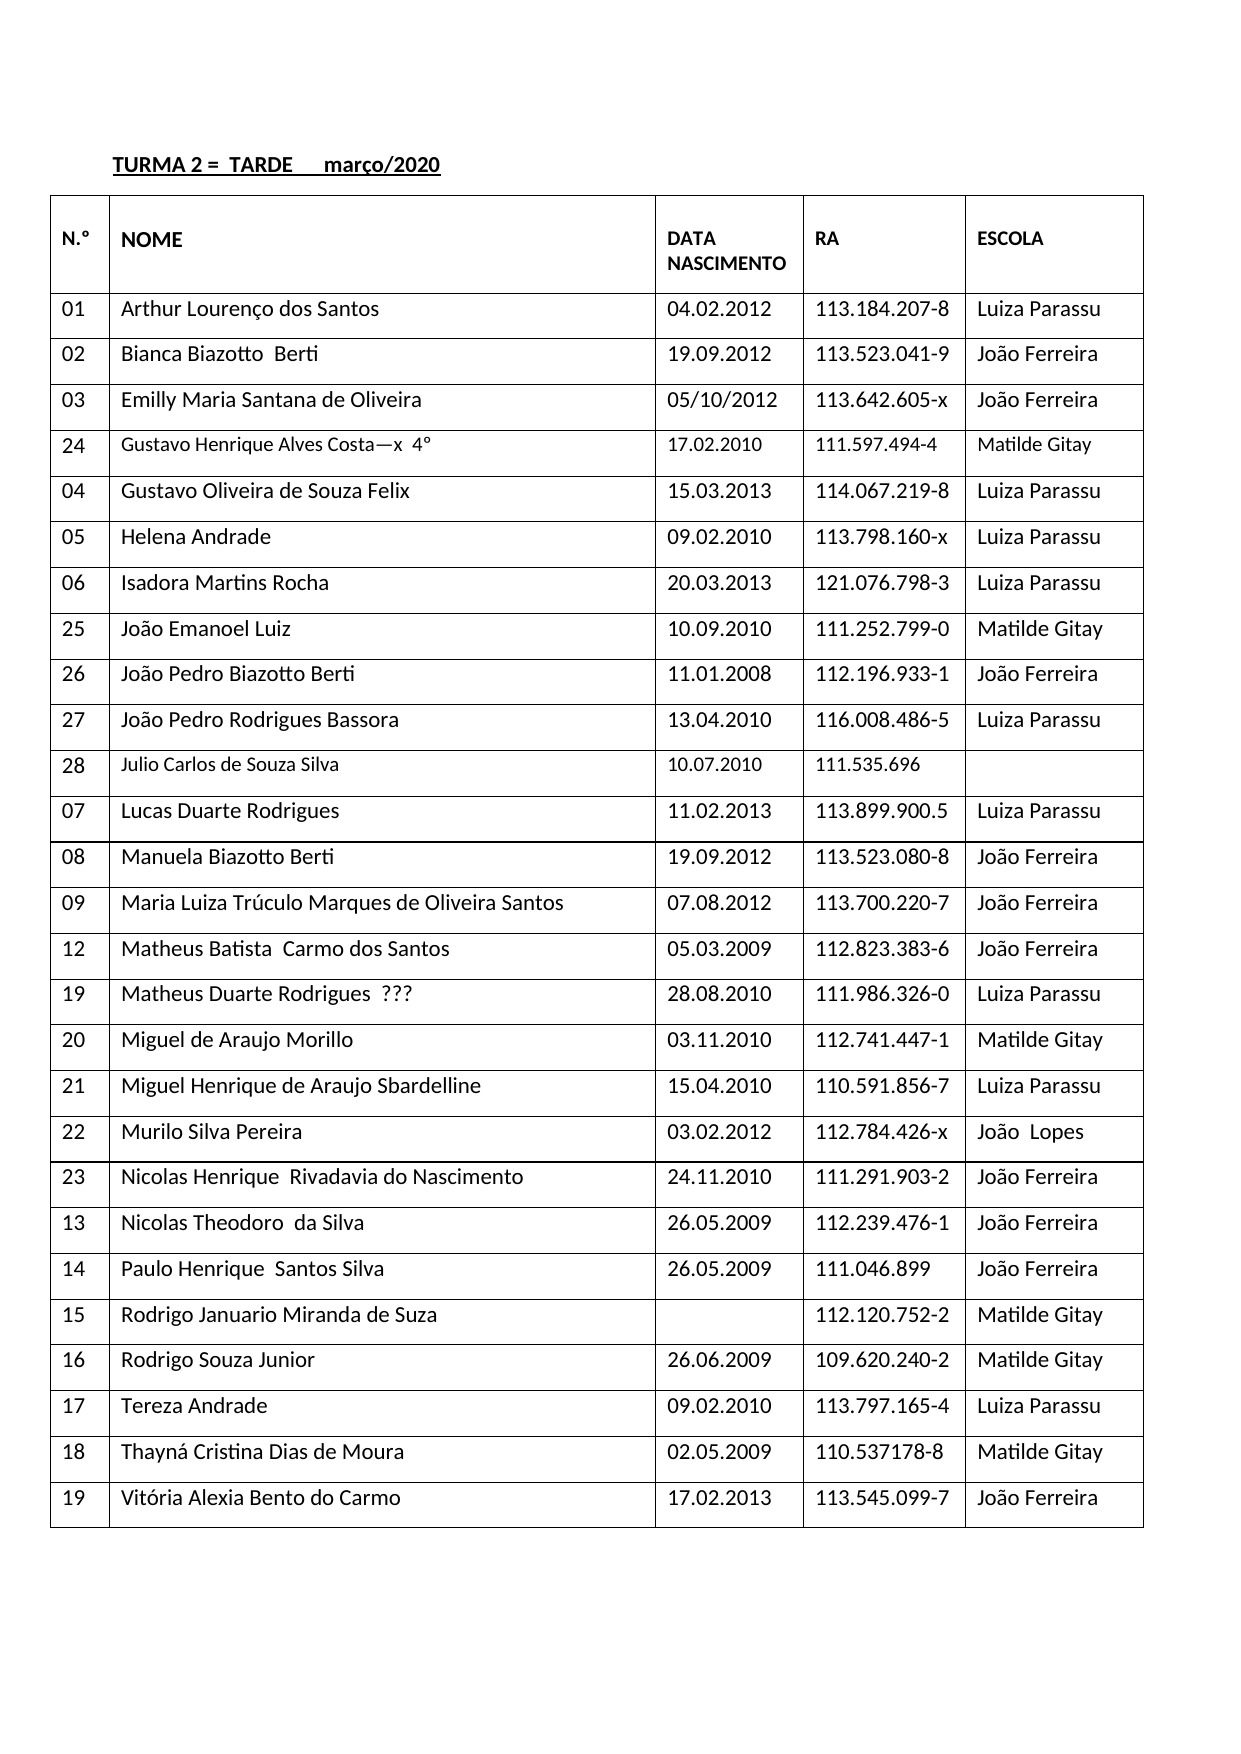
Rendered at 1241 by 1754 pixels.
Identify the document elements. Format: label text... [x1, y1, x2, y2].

table_cell 113.545.099-7 [804, 1483, 965, 1527]
table_cell 113.642.605-x [804, 385, 965, 430]
table_cell João Ferreira [966, 888, 1143, 933]
table_cell 02 [51, 339, 109, 384]
table_cell João Ferreira [966, 339, 1143, 384]
table_cell 112.784.426-x [804, 1117, 965, 1161]
table_cell João Ferreira [966, 1483, 1143, 1527]
table_cell 15.03.2013 [656, 477, 803, 521]
table_cell Isadora Martins Rocha [110, 568, 655, 613]
table_cell Matilde Gitay [966, 1345, 1143, 1390]
table_cell Luiza Parassu [966, 294, 1143, 338]
table_cell Thayná Cristina Dias de Moura [110, 1437, 655, 1482]
table_cell João Ferreira [966, 934, 1143, 978]
table_cell 113.523.041-9 [804, 339, 965, 384]
table_cell 20.03.2013 [656, 568, 803, 613]
table_cell Matilde Gitay [966, 614, 1143, 658]
table_cell 110.591.856-7 [804, 1071, 965, 1116]
table_cell 03.02.2012 [656, 1117, 803, 1161]
table_cell Rodrigo Januario Miranda de Suza [110, 1300, 655, 1344]
table_cell [656, 1300, 803, 1344]
table_cell 111.291.903-2 [804, 1163, 965, 1207]
table_cell [966, 751, 1143, 796]
table_cell João Pedro Rodrigues Bassora [110, 705, 655, 750]
table_cell João Ferreira [966, 1208, 1143, 1253]
table_cell Julio Carlos de Souza Silva [110, 751, 655, 796]
table_cell 113.797.165-4 [804, 1391, 965, 1436]
table_cell Luiza Parassu [966, 797, 1143, 841]
table_cell 111.252.799-0 [804, 614, 965, 658]
table_cell João Lopes [966, 1117, 1143, 1161]
table_cell 17 [51, 1391, 109, 1436]
table_cell 09 [51, 888, 109, 933]
table_cell 04 [51, 477, 109, 521]
table_cell Maria Luiza Trúculo Marques de Oliveira Santos [110, 888, 655, 933]
table_cell 09.02.2010 [656, 522, 803, 567]
table_cell 113.523.080-8 [804, 843, 965, 887]
table_cell Tereza Andrade [110, 1391, 655, 1436]
table_cell Matilde Gitay [966, 1437, 1143, 1482]
table_cell 08 [51, 843, 109, 887]
table_cell 18 [51, 1437, 109, 1482]
table_cell Manuela Biazotto Berti [110, 843, 655, 887]
table_cell 26.05.2009 [656, 1254, 803, 1299]
table_cell 07 [51, 797, 109, 841]
table_cell 05 [51, 522, 109, 567]
table_cell 11.01.2008 [656, 660, 803, 704]
table_cell 20 [51, 1025, 109, 1070]
table_cell 11.02.2013 [656, 797, 803, 841]
table_cell 05.03.2009 [656, 934, 803, 978]
table_cell 112.741.447-1 [804, 1025, 965, 1070]
table_cell 17.02.2013 [656, 1483, 803, 1527]
table_header N.º [51, 196, 109, 293]
table_cell 110.537178-8 [804, 1437, 965, 1482]
table_header NOME [110, 196, 655, 293]
table_cell 26.06.2009 [656, 1345, 803, 1390]
table_cell 26 [51, 660, 109, 704]
table_cell Miguel de Araujo Morillo [110, 1025, 655, 1070]
table_cell João Ferreira [966, 843, 1143, 887]
table_cell 121.076.798-3 [804, 568, 965, 613]
table_cell 06 [51, 568, 109, 613]
table_cell 05/10/2012 [656, 385, 803, 430]
table_cell 112.239.476-1 [804, 1208, 965, 1253]
table_header ESCOLA [966, 196, 1143, 293]
table_cell Bianca Biazotto Berti [110, 339, 655, 384]
table_cell 02.05.2009 [656, 1437, 803, 1482]
table_cell 113.899.900.5 [804, 797, 965, 841]
table_cell Gustavo Henrique Alves Costa—x 4º [110, 431, 655, 476]
table_cell 109.620.240-2 [804, 1345, 965, 1390]
table_cell 28.08.2010 [656, 980, 803, 1024]
table_cell 24.11.2010 [656, 1163, 803, 1207]
table_cell Matilde Gitay [966, 431, 1143, 476]
table_cell 07.08.2012 [656, 888, 803, 933]
table_cell 114.067.219-8 [804, 477, 965, 521]
table_cell Luiza Parassu [966, 522, 1143, 567]
table_cell 111.046.899 [804, 1254, 965, 1299]
table_cell Luiza Parassu [966, 477, 1143, 521]
text TURMA 2 = TARDE março/2020 [112, 150, 1128, 178]
table_cell 24 [51, 431, 109, 476]
table_cell Matilde Gitay [966, 1300, 1143, 1344]
table_cell Miguel Henrique de Araujo Sbardelline [110, 1071, 655, 1116]
table_cell 28 [51, 751, 109, 796]
table_cell 14 [51, 1254, 109, 1299]
table_cell 111.986.326-0 [804, 980, 965, 1024]
table_cell Luiza Parassu [966, 980, 1143, 1024]
table_cell 112.196.933-1 [804, 660, 965, 704]
table_cell João Ferreira [966, 1163, 1143, 1207]
table_cell 113.184.207-8 [804, 294, 965, 338]
table_cell Emilly Maria Santana de Oliveira [110, 385, 655, 430]
table_cell 27 [51, 705, 109, 750]
table_cell 10.07.2010 [656, 751, 803, 796]
table_cell 16 [51, 1345, 109, 1390]
table_header DATA NASCIMENTO [656, 196, 803, 293]
table_cell 19.09.2012 [656, 843, 803, 887]
table_cell Rodrigo Souza Junior [110, 1345, 655, 1390]
table_cell 19.09.2012 [656, 339, 803, 384]
table_cell 25 [51, 614, 109, 658]
table_cell Murilo Silva Pereira [110, 1117, 655, 1161]
table_cell 19 [51, 980, 109, 1024]
table_header RA [804, 196, 965, 293]
table_cell 112.120.752-2 [804, 1300, 965, 1344]
table_cell 04.02.2012 [656, 294, 803, 338]
table_cell João Emanoel Luiz [110, 614, 655, 658]
table_cell Matheus Duarte Rodrigues ??? [110, 980, 655, 1024]
table_cell Gustavo Oliveira de Souza Felix [110, 477, 655, 521]
table_cell 17.02.2010 [656, 431, 803, 476]
table_cell João Pedro Biazotto Berti [110, 660, 655, 704]
table_cell 19 [51, 1483, 109, 1527]
table_cell Helena Andrade [110, 522, 655, 567]
table_cell Paulo Henrique Santos Silva [110, 1254, 655, 1299]
table_cell Nicolas Henrique Rivadavia do Nascimento [110, 1163, 655, 1207]
table_cell 26.05.2009 [656, 1208, 803, 1253]
table_cell 111.597.494-4 [804, 431, 965, 476]
table_cell 23 [51, 1163, 109, 1207]
table_cell 01 [51, 294, 109, 338]
table_cell João Ferreira [966, 1254, 1143, 1299]
table_cell 21 [51, 1071, 109, 1116]
table_cell 15.04.2010 [656, 1071, 803, 1116]
table_cell Nicolas Theodoro da Silva [110, 1208, 655, 1253]
table_cell 112.823.383-6 [804, 934, 965, 978]
table_cell Vitória Alexia Bento do Carmo [110, 1483, 655, 1527]
table_cell 03 [51, 385, 109, 430]
table_cell 03.11.2010 [656, 1025, 803, 1070]
table_cell 15 [51, 1300, 109, 1344]
table_cell Luiza Parassu [966, 1071, 1143, 1116]
table_cell 13 [51, 1208, 109, 1253]
table_cell Matilde Gitay [966, 1025, 1143, 1070]
table_cell Luiza Parassu [966, 1391, 1143, 1436]
table_cell 10.09.2010 [656, 614, 803, 658]
table_cell Luiza Parassu [966, 705, 1143, 750]
table_cell 22 [51, 1117, 109, 1161]
table_cell 13.04.2010 [656, 705, 803, 750]
table_cell 111.535.696 [804, 751, 965, 796]
table_cell João Ferreira [966, 660, 1143, 704]
table_cell Lucas Duarte Rodrigues [110, 797, 655, 841]
table_cell Arthur Lourenço dos Santos [110, 294, 655, 338]
table_cell João Ferreira [966, 385, 1143, 430]
table_cell 113.798.160-x [804, 522, 965, 567]
table_cell 09.02.2010 [656, 1391, 803, 1436]
table_cell Luiza Parassu [966, 568, 1143, 613]
table_cell 113.700.220-7 [804, 888, 965, 933]
table_cell Matheus Batista Carmo dos Santos [110, 934, 655, 978]
table_cell 116.008.486-5 [804, 705, 965, 750]
table_cell 12 [51, 934, 109, 978]
